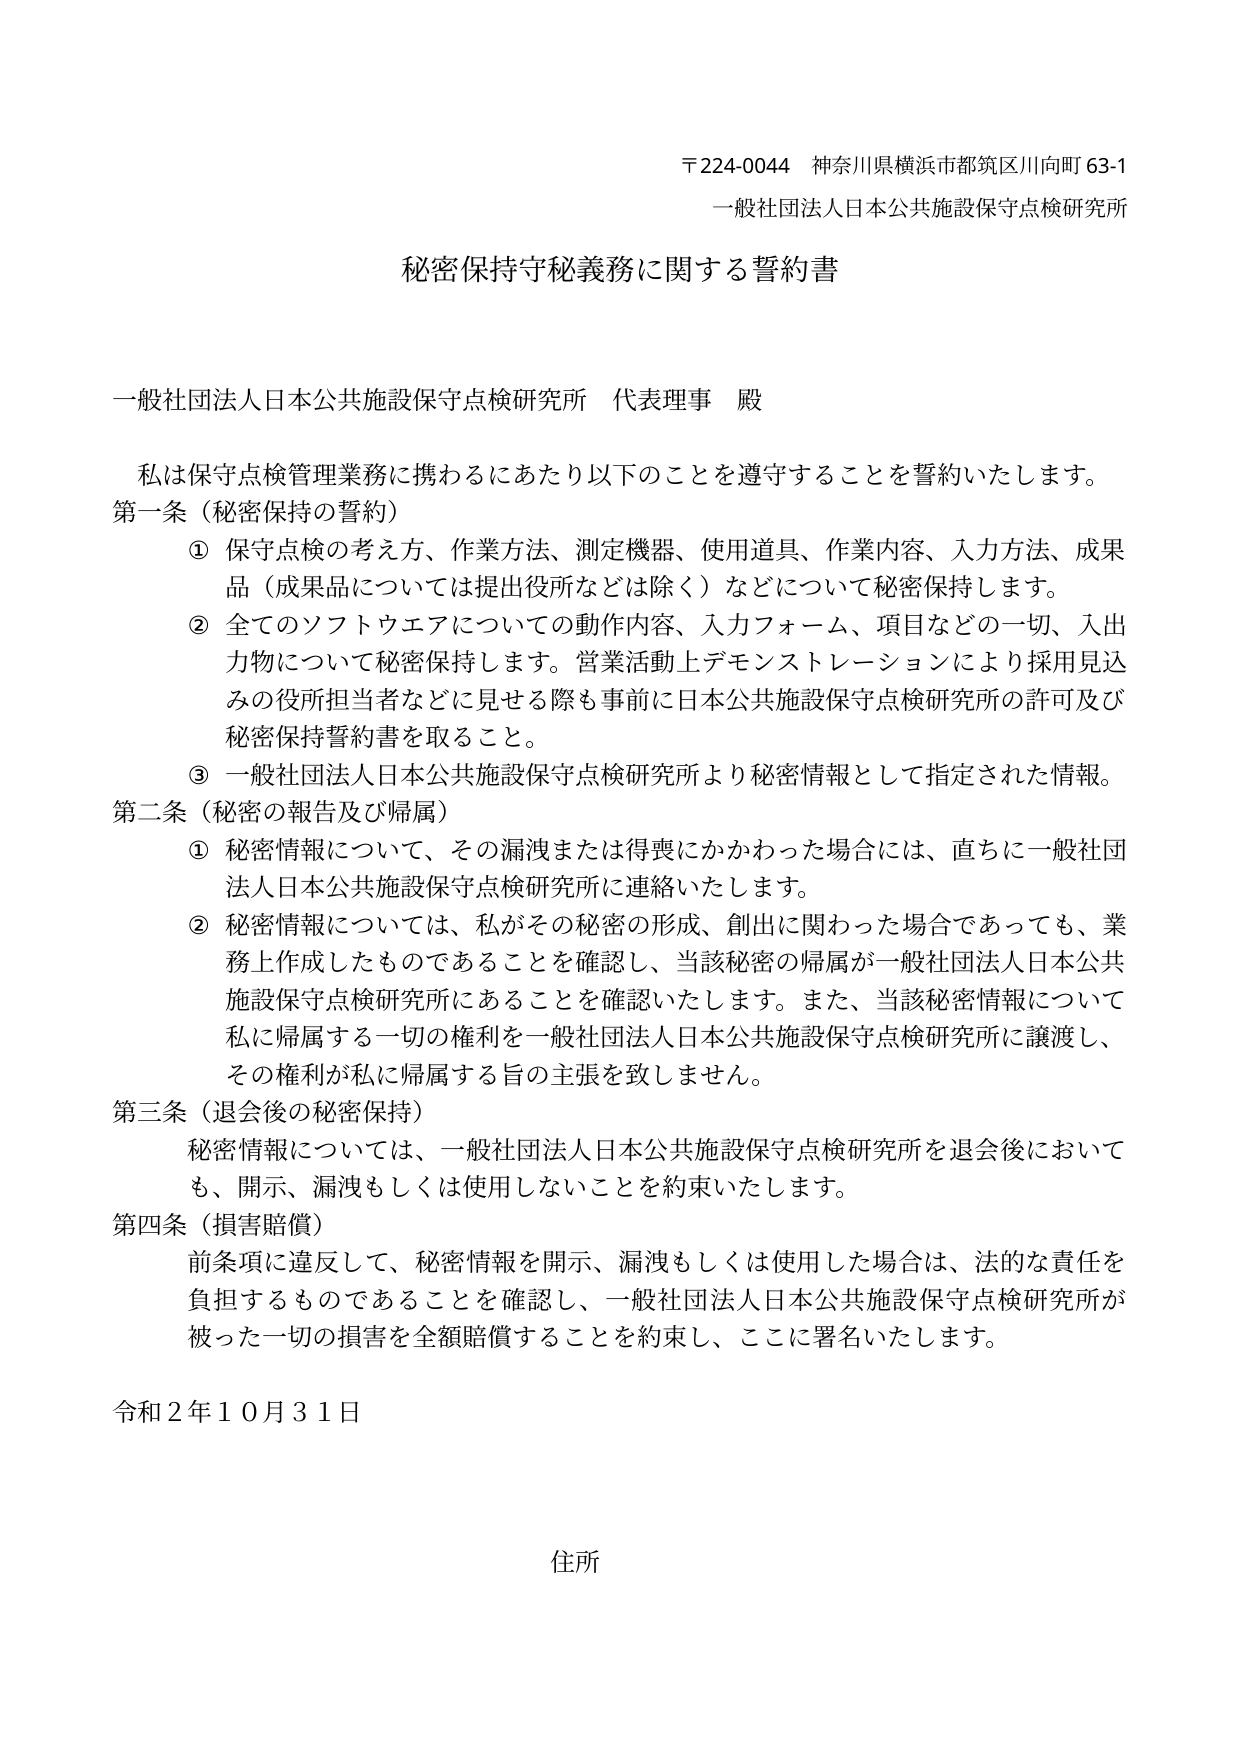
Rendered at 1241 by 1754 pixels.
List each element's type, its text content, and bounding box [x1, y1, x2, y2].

text 私は保守点検管理業務に携わるにあたり以下のことを遵守することを誓約いたします。 [112, 455, 1128, 492]
text 秘密保持守秘義務に関する誓約書 [112, 230, 1128, 305]
list 秘密情報については、私がその秘密の形成、創出に関わった場合であっても、業務上作成したものであることを確認し、当該秘密の帰属が一般社団法人日本公共施設保守点検研究所にあることを確認いたします。また、当該秘密情報について私に帰属する一切の権利を一般社団法人日本公共施設保守点検研究所に譲渡し、その権利が私に帰属する旨の主張を致しません。 [187, 905, 1128, 1092]
text 住所 [462, 1542, 1128, 1580]
text 第三条（退会後の秘密保持） [112, 1092, 1128, 1130]
text 秘密情報については、一般社団法人日本公共施設保守点検研究所を退会後においても、開示、漏洩もしくは使用しないことを約束いたします。 [187, 1130, 1128, 1205]
text 〒224-0044 神奈川県横浜市都筑区川向町63-1 [112, 146, 1128, 183]
text 一般社団法人日本公共施設保守点検研究所 [112, 188, 1128, 225]
text 第一条（秘密保持の誓約） [112, 492, 1128, 530]
text 第二条（秘密の報告及び帰属） [112, 792, 1128, 830]
text 前条項に違反して、秘密情報を開示、漏洩もしくは使用した場合は、法的な責任を負担するものであることを確認し、一般社団法人日本公共施設保守点検研究所が被った一切の損害を全額賠償することを約束し、ここに署名いたします。 [187, 1242, 1128, 1355]
text 令和２年１０月３１日 [112, 1392, 1128, 1430]
list 一般社団法人日本公共施設保守点検研究所より秘密情報として指定された情報。 [187, 755, 1128, 792]
text 第四条（損害賠償） [112, 1205, 1128, 1242]
text 一般社団法人日本公共施設保守点検研究所 代表理事 殿 [112, 380, 1128, 417]
list 秘密情報について、その漏洩または得喪にかかわった場合には、直ちに一般社団法人日本公共施設保守点検研究所に連絡いたします。 [187, 830, 1128, 905]
list 全てのソフトウエアについての動作内容、入力フォーム、項目などの一切、入出力物について秘密保持します。営業活動上デモンストレーションにより採用見込みの役所担当者などに見せる際も事前に日本公共施設保守点検研究所の許可及び秘密保持誓約書を取ること。 [187, 605, 1128, 755]
list 保守点検の考え方、作業方法、測定機器、使用道具、作業内容、入力方法、成果品（成果品については提出役所などは除く）などについて秘密保持します。 [187, 530, 1128, 605]
